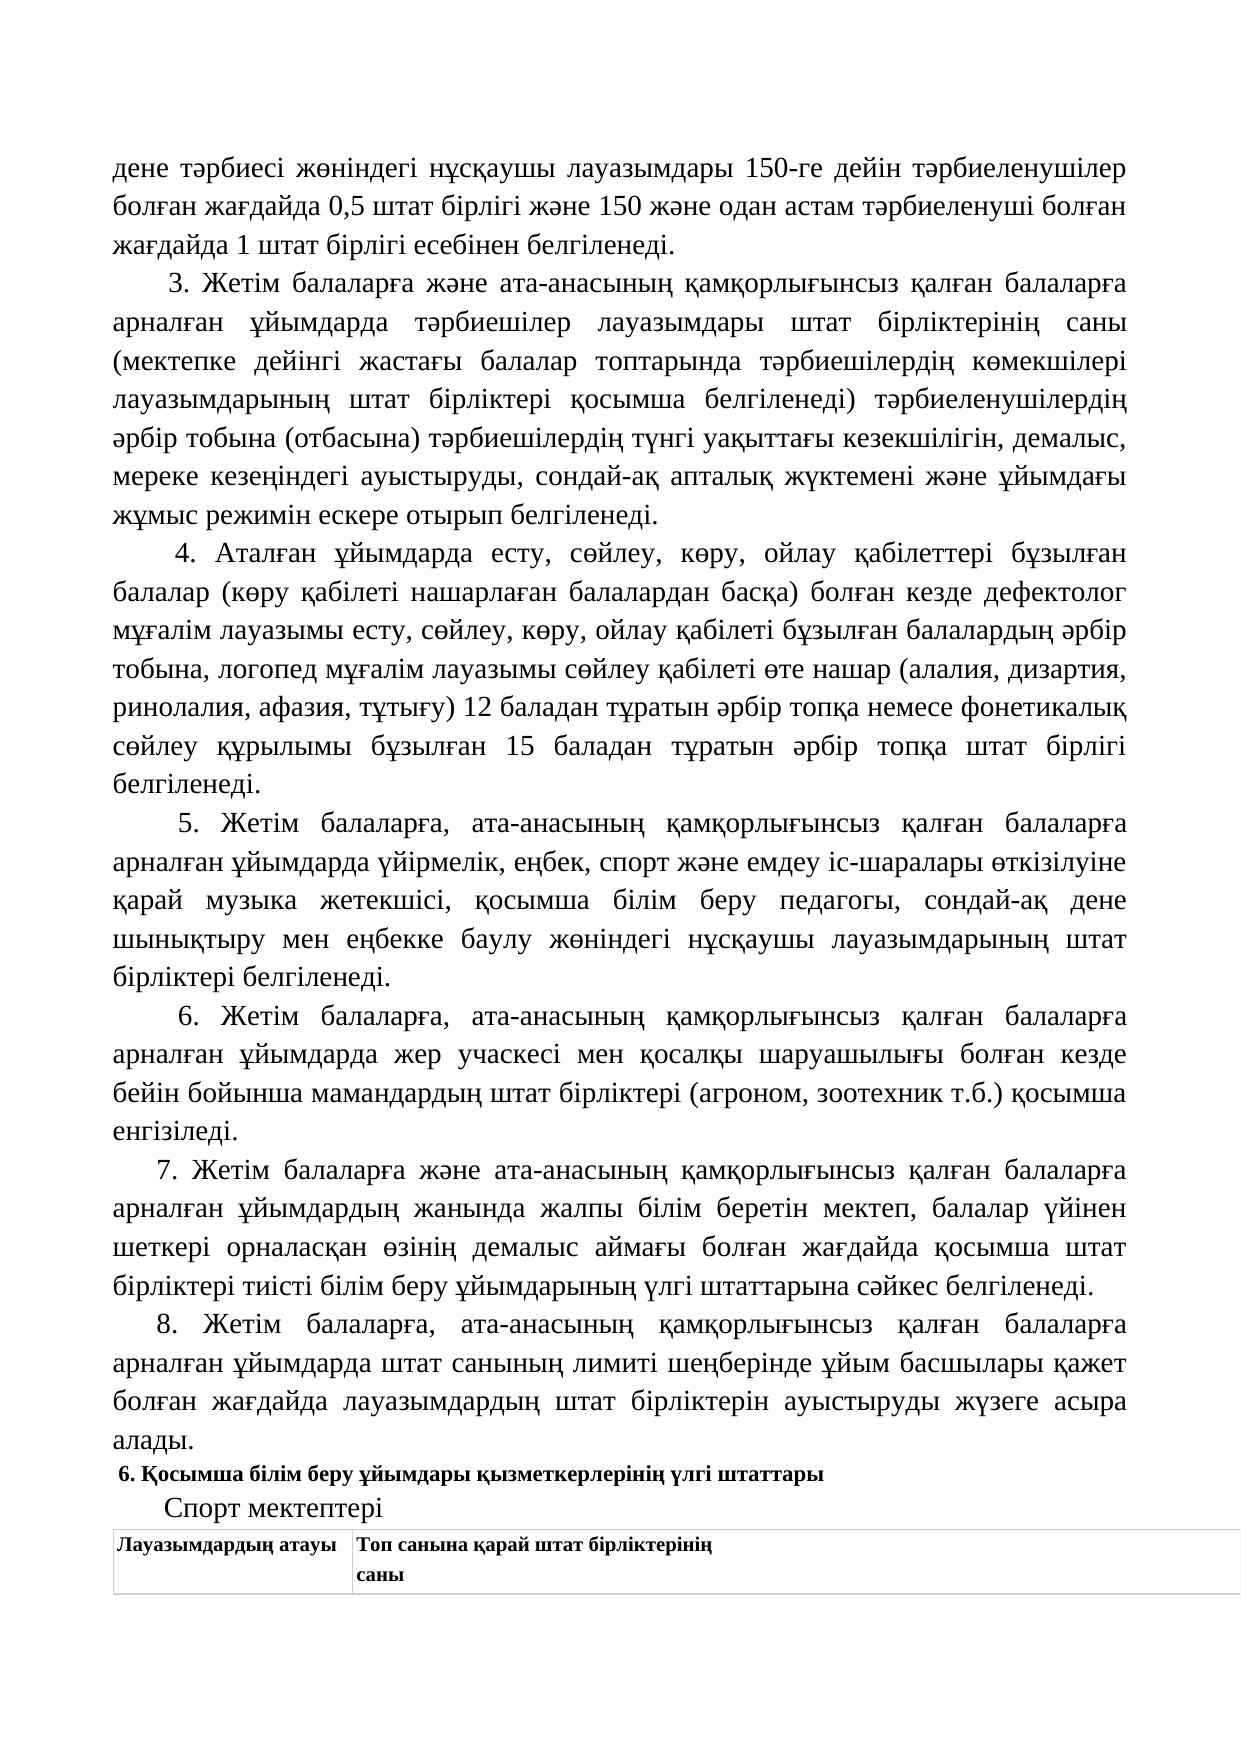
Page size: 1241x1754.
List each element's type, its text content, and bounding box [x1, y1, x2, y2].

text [112, 150, 1128, 261]
table_header Лауазымдардың атауы [114, 1530, 352, 1593]
table_header Топ санына қарай штат бірліктерінің саны [353, 1530, 1240, 1593]
text Спорт мектептері [112, 1491, 1128, 1524]
text 6. Жетім балаларға, ата-анасының қамқорлығынсыз қалған балаларға арналған ұйымдарда жер учаскесі мен қосалқы шаруашылығы болған кезде бейін бойынша мамандардың штат бірліктері (агроном, зоотехник т.б.) қосымша енгізіледі. [112, 998, 1128, 1147]
text 8. Жетім балаларға, ата-анасының қамқорлығынсыз қалған балаларға арналған ұйымдарда штат санының лимиті шеңберінде ұйым басшылары қажет болған жағдайда лауазымдардың штат бірліктерін ауыстыруды жүзеге асыра алады. [112, 1306, 1128, 1455]
text 7. Жетім балаларға және ата-анасының қамқорлығынсыз қалған балаларға арналған ұйымдардың жанында жалпы білім беретін мектеп, балалар үйінен шеткері орналасқан өзінің демалыс аймағы болған жағдайда қосымша штат бірліктері тиісті білім беру ұйымдарының үлгі штаттарына сәйкес белгіленеді. [112, 1152, 1128, 1301]
text 6. Қосымша білім беру ұйымдары қызметкерлерінің үлгі штаттары [112, 1460, 1128, 1487]
text 3. Жетім балаларға және ата-анасының қамқорлығынсыз қалған балаларға арналған ұйымдарда тәрбиешілер лауазымдары штат бірліктерінің саны (мектепке дейінгі жастағы балалар топтарында тәрбиешілердің көмекшілері лауазымдарының штат бірліктері қосымша белгіленеді) тәрбиеленушілердің әрбір тобына (отбасына) тәрбиешілердің түнгі уақыттағы кезекшілігін, демалыс, мереке кезеңіндегі ауыстыруды, сондай-ақ апталық жүктемені және ұйымдағы жұмыс режимін ескере отырып белгіленеді. [112, 266, 1128, 530]
text 5. Жетім балаларға, ата-анасының қамқорлығынсыз қалған балаларға арналған ұйымдарда үйірмелік, еңбек, спорт және емдеу іс-шаралары өткізілуіне қарай музыка жетекшісі, қосымша білім беру педагогы, сондай-ақ дене шынықтыру мен еңбекке баулу жөніндегі нұсқаушы лауазымдарының штат бірліктері белгіленеді. [112, 805, 1128, 993]
text 4. Аталған ұйымдарда есту, сөйлеу, көру, ойлау қабілеттері бұзылған балалар (көру қабілеті нашарлаған балалардан басқа) болған кезде дефектолог мұғалім лауазымы есту, сөйлеу, көру, ойлау қабілеті бұзылған балалардың әрбір тобына, логопед мұғалім лауазымы сөйлеу қабілеті өте нашар (алалия, дизартия, ринолалия, афазия, тұтығу) 12 баладан тұратын әрбір топқа немесе фонетикалық сөйлеу құрылымы бұзылған 15 баладан тұратын әрбір топқа штат бірлігі белгіленеді. [112, 535, 1128, 800]
